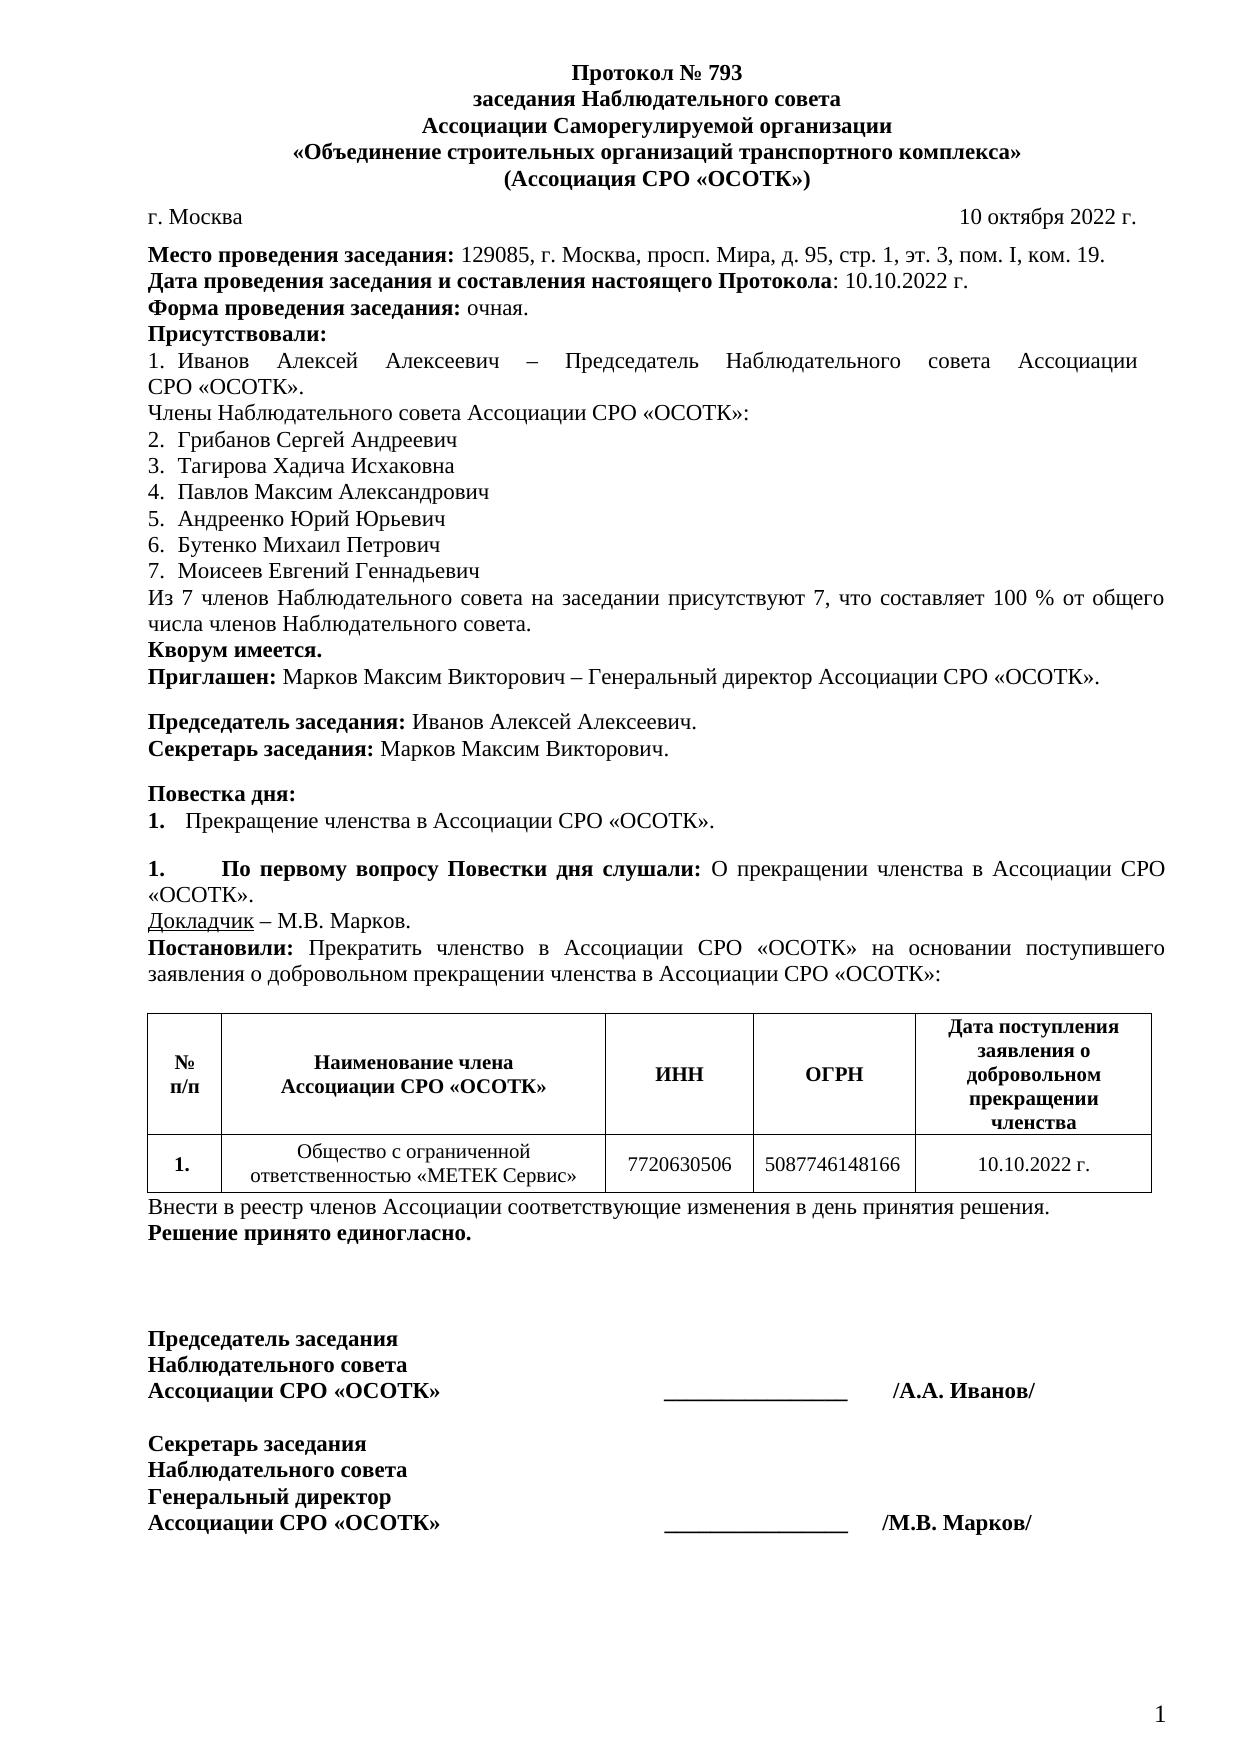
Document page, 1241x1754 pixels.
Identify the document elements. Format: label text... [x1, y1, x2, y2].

text Секретарь заседания: Марков Максим Викторович. [148, 735, 1166, 761]
list Тагирова Хадича Исхаковна [148, 452, 1166, 478]
list Бутенко Михаил Петрович [148, 531, 1166, 557]
list Члены Наблюдательного совета Ассоциации СРО «ОСОТК»: [148, 399, 1166, 426]
text Ассоциации СРО «ОСОТК» ________________ /А.А. Иванов/ [148, 1377, 1166, 1404]
text Приглашен: Марков Максим Викторович – Генеральный директор Ассоциации СРО «ОСОТК». [148, 663, 1166, 689]
list По первому вопросу Повестки дня слушали: О прекращении членства в Ассоциации СРО «ОСОТК». [148, 854, 1166, 907]
table_cell Общество с ограниченной ответственностью «МЕТЕК Сервис» [222, 1135, 605, 1192]
table_cell 10.10.2022 г. [916, 1135, 1151, 1192]
text Из 7 членов Наблюдательного совета на заседании присутствуют 7, что составляет 100 % от общего числа членов Наблюдательного совета. [148, 584, 1166, 637]
text Форма проведения заседания: очная. [148, 294, 1166, 320]
text Кворум имеется. [148, 637, 1166, 663]
text Место проведения заседания: 129085, г. Москва, просп. Мира, д. 95, стр. 1, эт. 3, пом. I, ком. 19. [148, 241, 1166, 268]
text Наблюдательного совета [148, 1351, 1166, 1377]
text Докладчик – М.В. Марков. [148, 907, 1166, 934]
table_header ОГРН [754, 1014, 915, 1134]
table_cell 5087746148166 [754, 1135, 915, 1192]
table_header № п/п [148, 1014, 221, 1134]
list Внести в реестр членов Ассоциации соответствующие изменения в день принятия решения. [148, 1193, 1166, 1219]
text г. Москва 10 октября 2022 г. [148, 203, 1166, 229]
text Повестка дня: [148, 780, 1166, 807]
list Моисеев Евгений Геннадьевич [148, 557, 1166, 584]
text заседания Наблюдательного совета [148, 86, 1166, 112]
text Секретарь заседания [148, 1430, 1166, 1456]
text Наблюдательного совета [148, 1456, 1166, 1483]
text Решение принято единогласно. [148, 1219, 1166, 1246]
table_cell 7720630506 [606, 1135, 753, 1192]
text Постановили: Прекратить членство в Ассоциации СРО «ОСОТК» на основании поступившего заявления о добровольном прекращении членства в Ассоциации СРО «ОСОТК»: [148, 934, 1166, 986]
text Ассоциации СРО «ОСОТК» ________________ /М.В. Марков/ [148, 1509, 1166, 1536]
text Председатель заседания: Иванов Алексей Алексеевич. [148, 708, 1166, 735]
text Ассоциации Саморегулируемой организации [148, 112, 1166, 138]
list Павлов Максим Александрович [148, 478, 1166, 505]
list Прекращение членства в Ассоциации СРО «ОСОТК». [148, 807, 1166, 833]
text Протокол № 793 [148, 59, 1166, 86]
table_header ИНН [606, 1014, 753, 1134]
text Председатель заседания [148, 1325, 1166, 1351]
text Дата проведения заседания и составления настоящего Протокола: 10.10.2022 г. [148, 268, 1166, 294]
table_header Дата поступления заявления о добровольном прекращении членства [916, 1014, 1151, 1134]
table_header Наименование члена Ассоциации СРО «ОСОТК» [222, 1014, 605, 1134]
list Грибанов Сергей Андреевич [148, 426, 1166, 452]
list Андреенко Юрий Юрьевич [148, 505, 1166, 531]
list Иванов Алексей Алексеевич – Председатель Наблюдательного совета Ассоциации СРО «ОСОТК». [148, 347, 1166, 399]
text «Объединение строительных организаций транспортного комплекса» [148, 138, 1166, 164]
text Присутствовали: [148, 320, 1166, 347]
text Генеральный директор [148, 1483, 1166, 1509]
table_cell [148, 1135, 221, 1192]
text (Ассоциация СРО «ОСОТК») [148, 164, 1166, 191]
